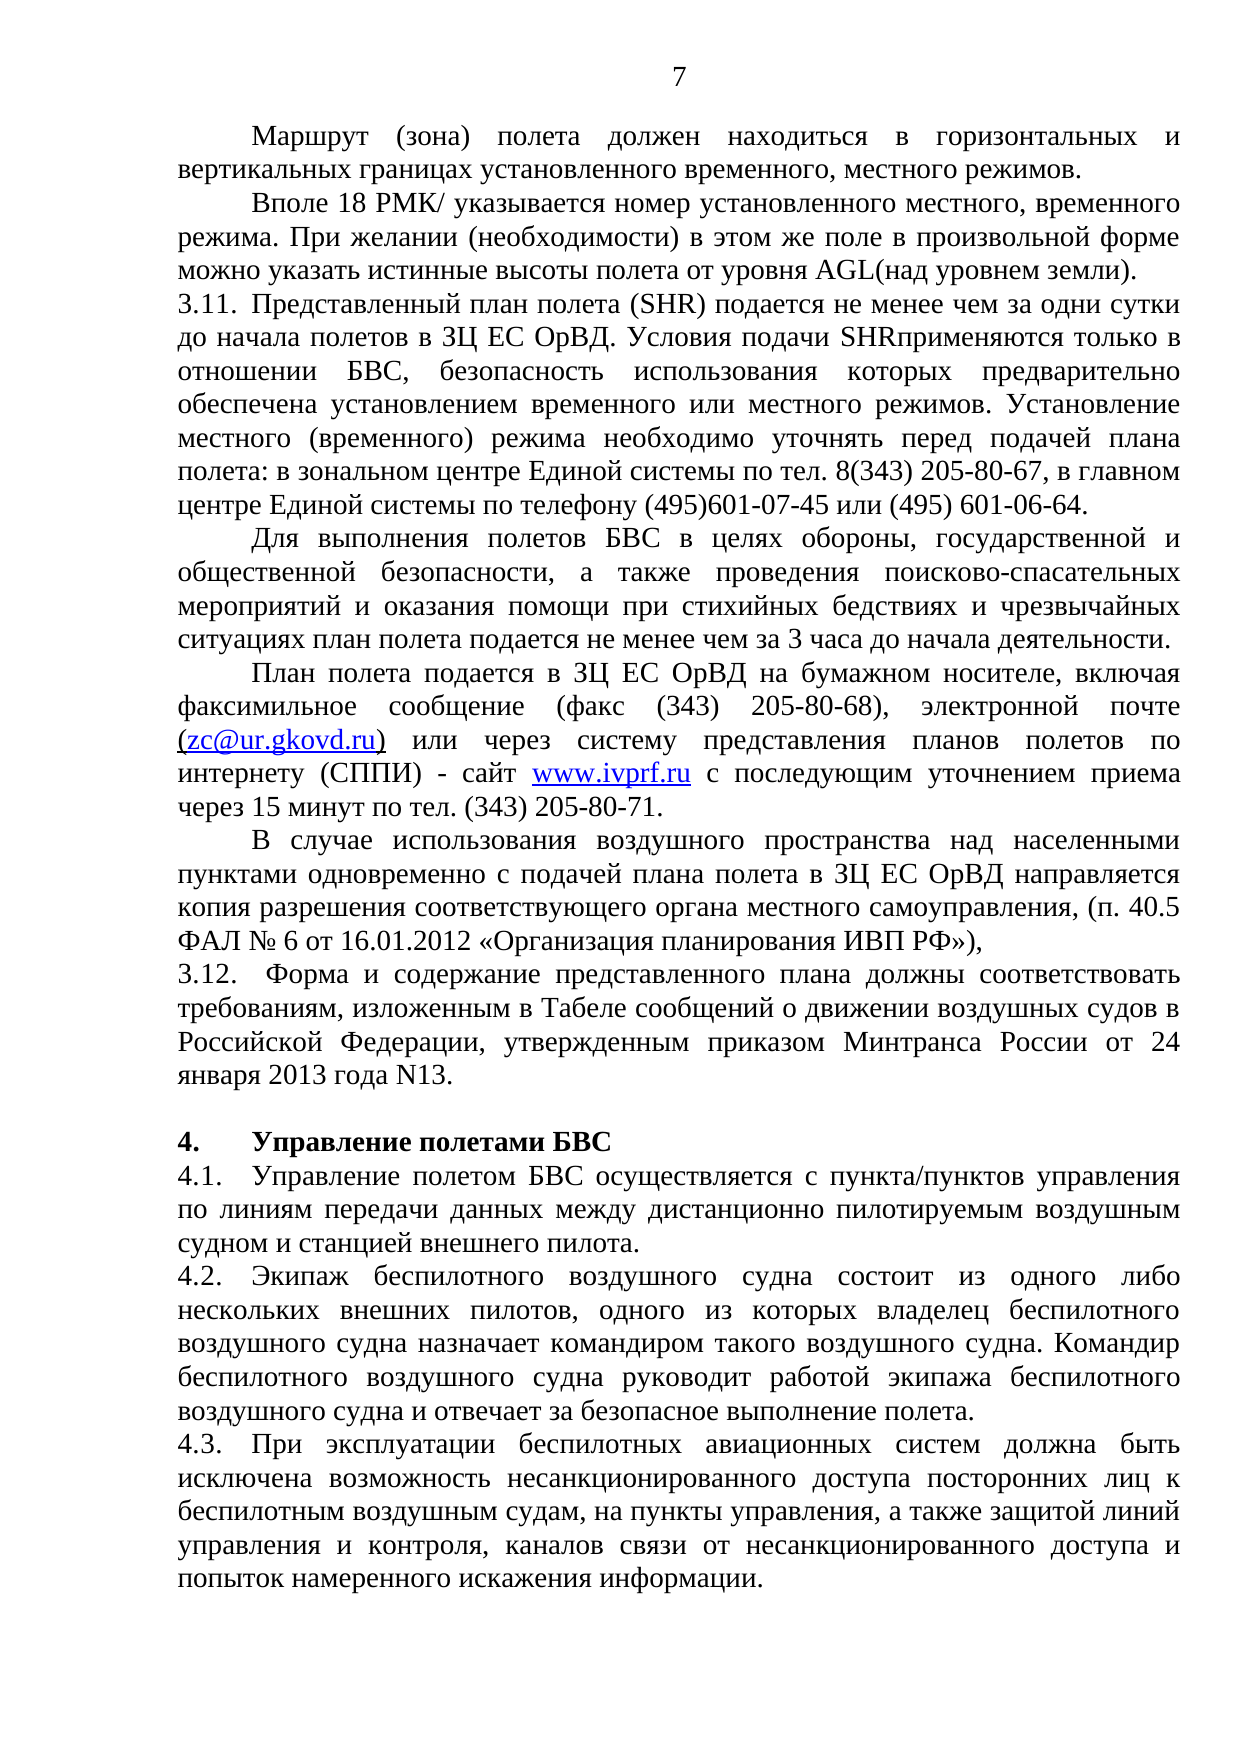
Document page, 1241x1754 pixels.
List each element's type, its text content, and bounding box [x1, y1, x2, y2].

text В случае использования воздушного пространства над населенными пунктами одновременно с подачей плана полета в ЗЦ ЕС ОрВД направляется копия разрешения соответствующего органа местного самоуправления, (п. 40.5 ФАЛ № 6 от 16.01.2012 «Организация планирования ИВП РФ»), [177, 822, 1181, 957]
list Представленный план полета (SHR) подается не менее чем за одни сутки до начала полетов в ЗЦ ЕС ОрВД. Условия подачи SHRприменяются только в отношении БВС, безопасность использования которых предварительно обеспечена установлением временного или местного режимов. Установление местного (временного) режима необходимо уточнять перед подачей плана полета: в зональном центре Единой системы по тел. 8(343) 205-80-67, в главном центре Единой системы по телефону (495)601-07-45 или (495) 601-06-64. [177, 286, 1181, 521]
text Маршрут (зона) полета должен находиться в горизонтальных и вертикальных границах установленного временного, местного режимов. [177, 118, 1181, 185]
list Управление полетами БВС [177, 1124, 1181, 1158]
list При эксплуатации беспилотных авиационных систем должна быть исключена возможность несанкционированного доступа посторонних лиц к беспилотным воздушным судам, на пункты управления, а также защитой линий управления и контроля, каналов связи от несанкционированного доступа и попыток намеренного искажения информации. [177, 1426, 1181, 1594]
list Форма и содержание представленного плана должны соответствовать требованиям, изложенным в Табеле сообщений о движении воздушных судов в Российской Федерации, утвержденным приказом Минтранса России от 24 января 2013 года N13. [177, 957, 1181, 1091]
text План полета подается в ЗЦ ЕС ОрВД на бумажном носителе, включая факсимильное сообщение (факс (343) 205-80-68), электронной почте (zc@ur.gkovd.ru) или через систему представления планов полетов по интернету (СППИ) - сайт www.ivprf.ru с последующим уточнением приема через 15 минут по тел. (343) 205-80-71. [177, 655, 1181, 822]
text Вполе 18 РМК/ указывается номер установленного местного, временного режима. При желании (необходимости) в этом же поле в произвольной форме можно указать истинные высоты полета от уровня AGL(над уровнем земли). [177, 185, 1181, 286]
list Экипаж беспилотного воздушного судна состоит из одного либо нескольких внешних пилотов, одного из которых владелец беспилотного воздушного судна назначает командиром такого воздушного судна. Командир беспилотного воздушного судна руководит работой экипажа беспилотного воздушного судна и отвечает за безопасное выполнение полета. [177, 1258, 1181, 1426]
list Управление полетом БВС осуществляется с пункта/пунктов управления по линиям передачи данных между дистанционно пилотируемым воздушным судном и станцией внешнего пилота. [177, 1158, 1181, 1258]
text Для выполнения полетов БВС в целях обороны, государственной и общественной безопасности, а также проведения поисково-спасательных мероприятий и оказания помощи при стихийных бедствиях и чрезвычайных ситуациях план полета подается не менее чем за 3 часа до начала деятельности. [177, 521, 1181, 655]
